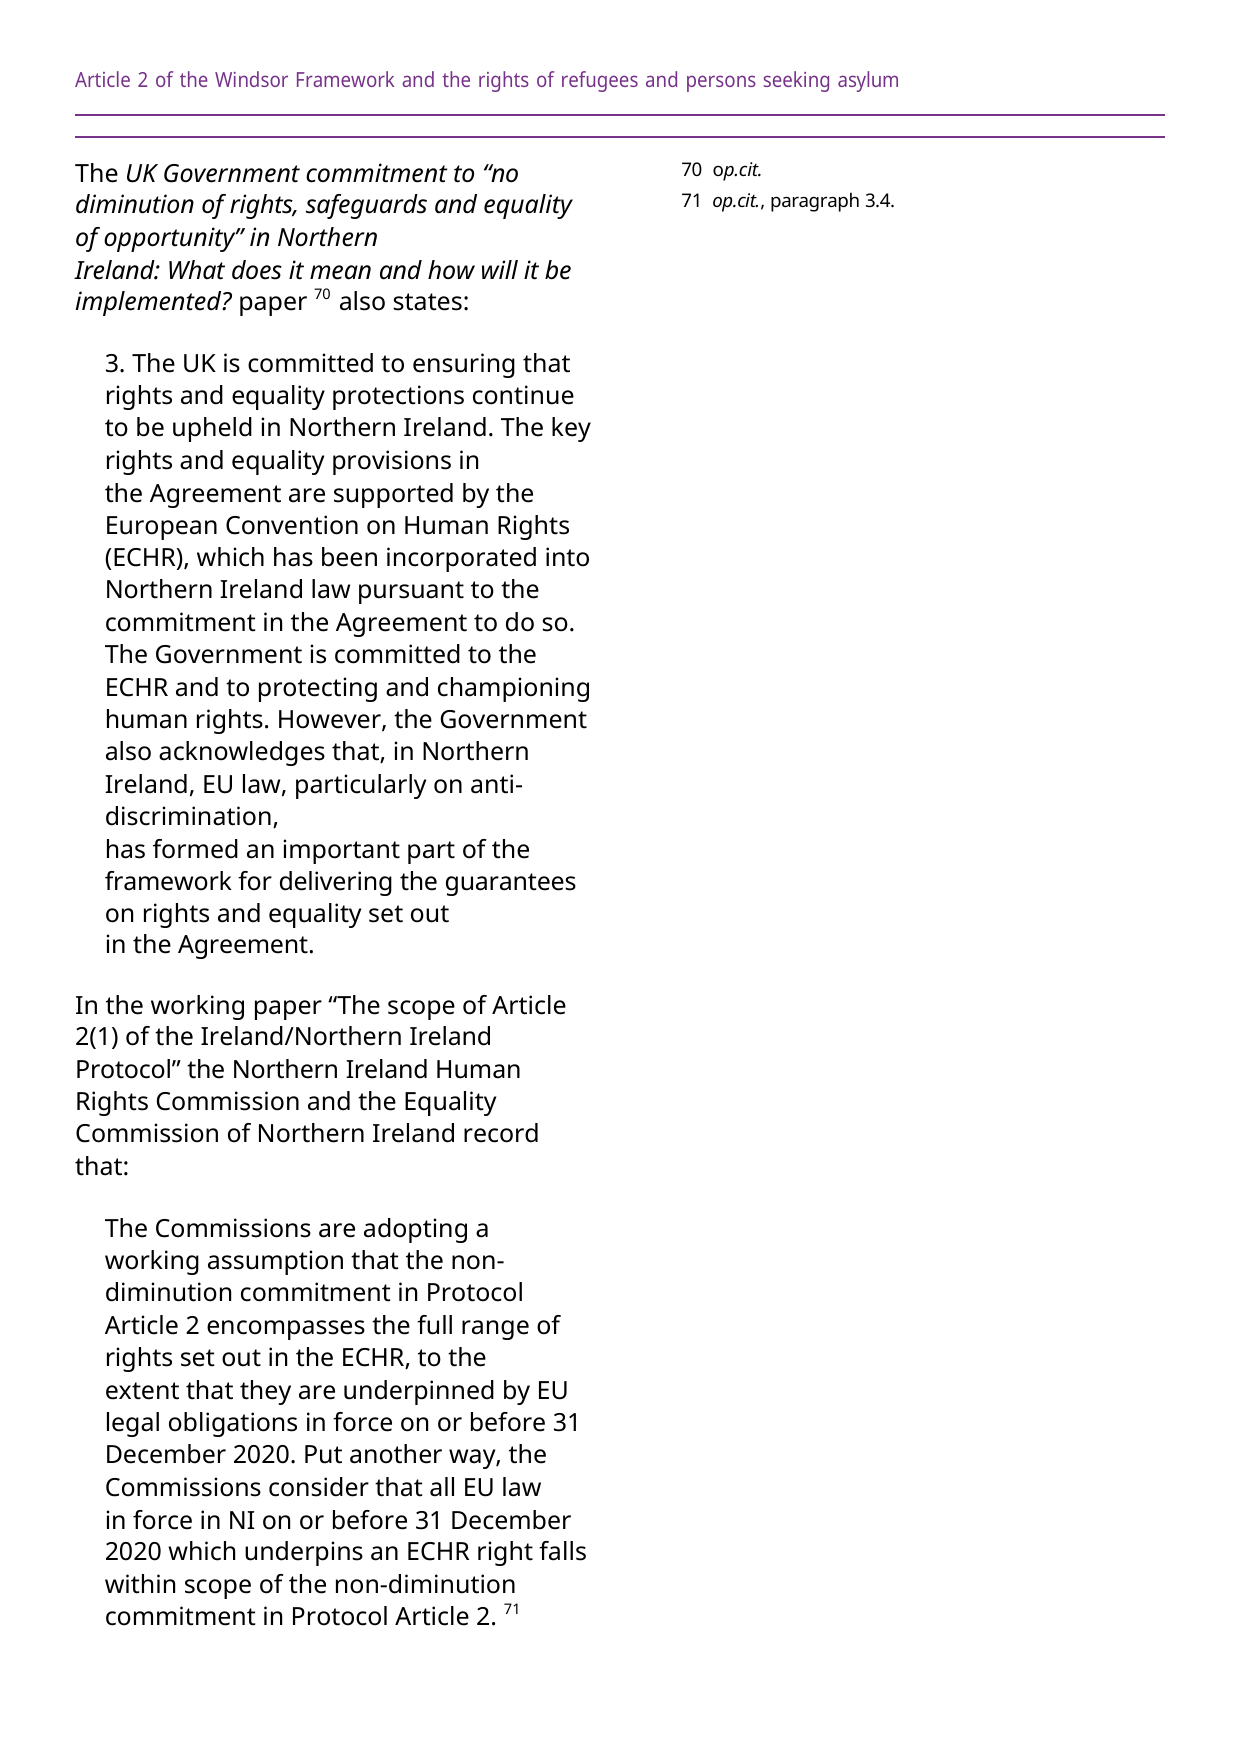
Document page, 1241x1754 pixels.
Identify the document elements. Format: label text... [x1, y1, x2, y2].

text extent that they are underpinned by EU legal obligations in force on or before 31 December 2020. Put another way, the Commissions consider that all EU law [104, 1374, 602, 1503]
text the Agreement are supported by the European Convention on Human Rights (ECHR), which has been incorporated into Northern Ireland law pursuant to the commitment in the Agreement to do so. The Government is committed to the ECHR and to protecting and championing human rights. However, the Government also acknowledges that, in Northern Ireland, EU law, particularly on anti-discrimination, [104, 477, 594, 833]
text The UK Government commitment to “no diminution of rights, safeguards and equality of opportunity” in Northern [75, 156, 572, 253]
text The Commissions are adopting a working assumption that the non- diminution commitment in Protocol Article 2 encompasses the full range of rights set out in the ECHR, to the [104, 1212, 573, 1374]
list op.cit. [681, 156, 1188, 182]
text in force in NI on or before 31 December 2020 which underpins an ECHR right falls within scope of the non-diminution commitment in Protocol Article 2. 71 [104, 1503, 602, 1633]
text Article 2 of the Windsor Framework and the rights of refugees and persons seeking asylum [75, 65, 1188, 94]
text in the Agreement. [104, 930, 602, 959]
text has formed an important part of the framework for delivering the guarantees on rights and equality set out [104, 833, 602, 930]
text 3. The UK is committed to ensuring that rights and equality protections continue to be upheld in Northern Ireland. The key rights and equality provisions in [104, 347, 602, 477]
list op.cit., paragraph 3.4. [681, 187, 1188, 213]
text In the working paper “The scope of Article 2(1) of the Ireland/Northern Ireland Protocol” the Northern Ireland Human Rights Commission and the Equality Commission of Northern Ireland record that: [75, 988, 573, 1183]
text Ireland: What does it mean and how will it be implemented? paper 70 also states: [75, 253, 602, 318]
